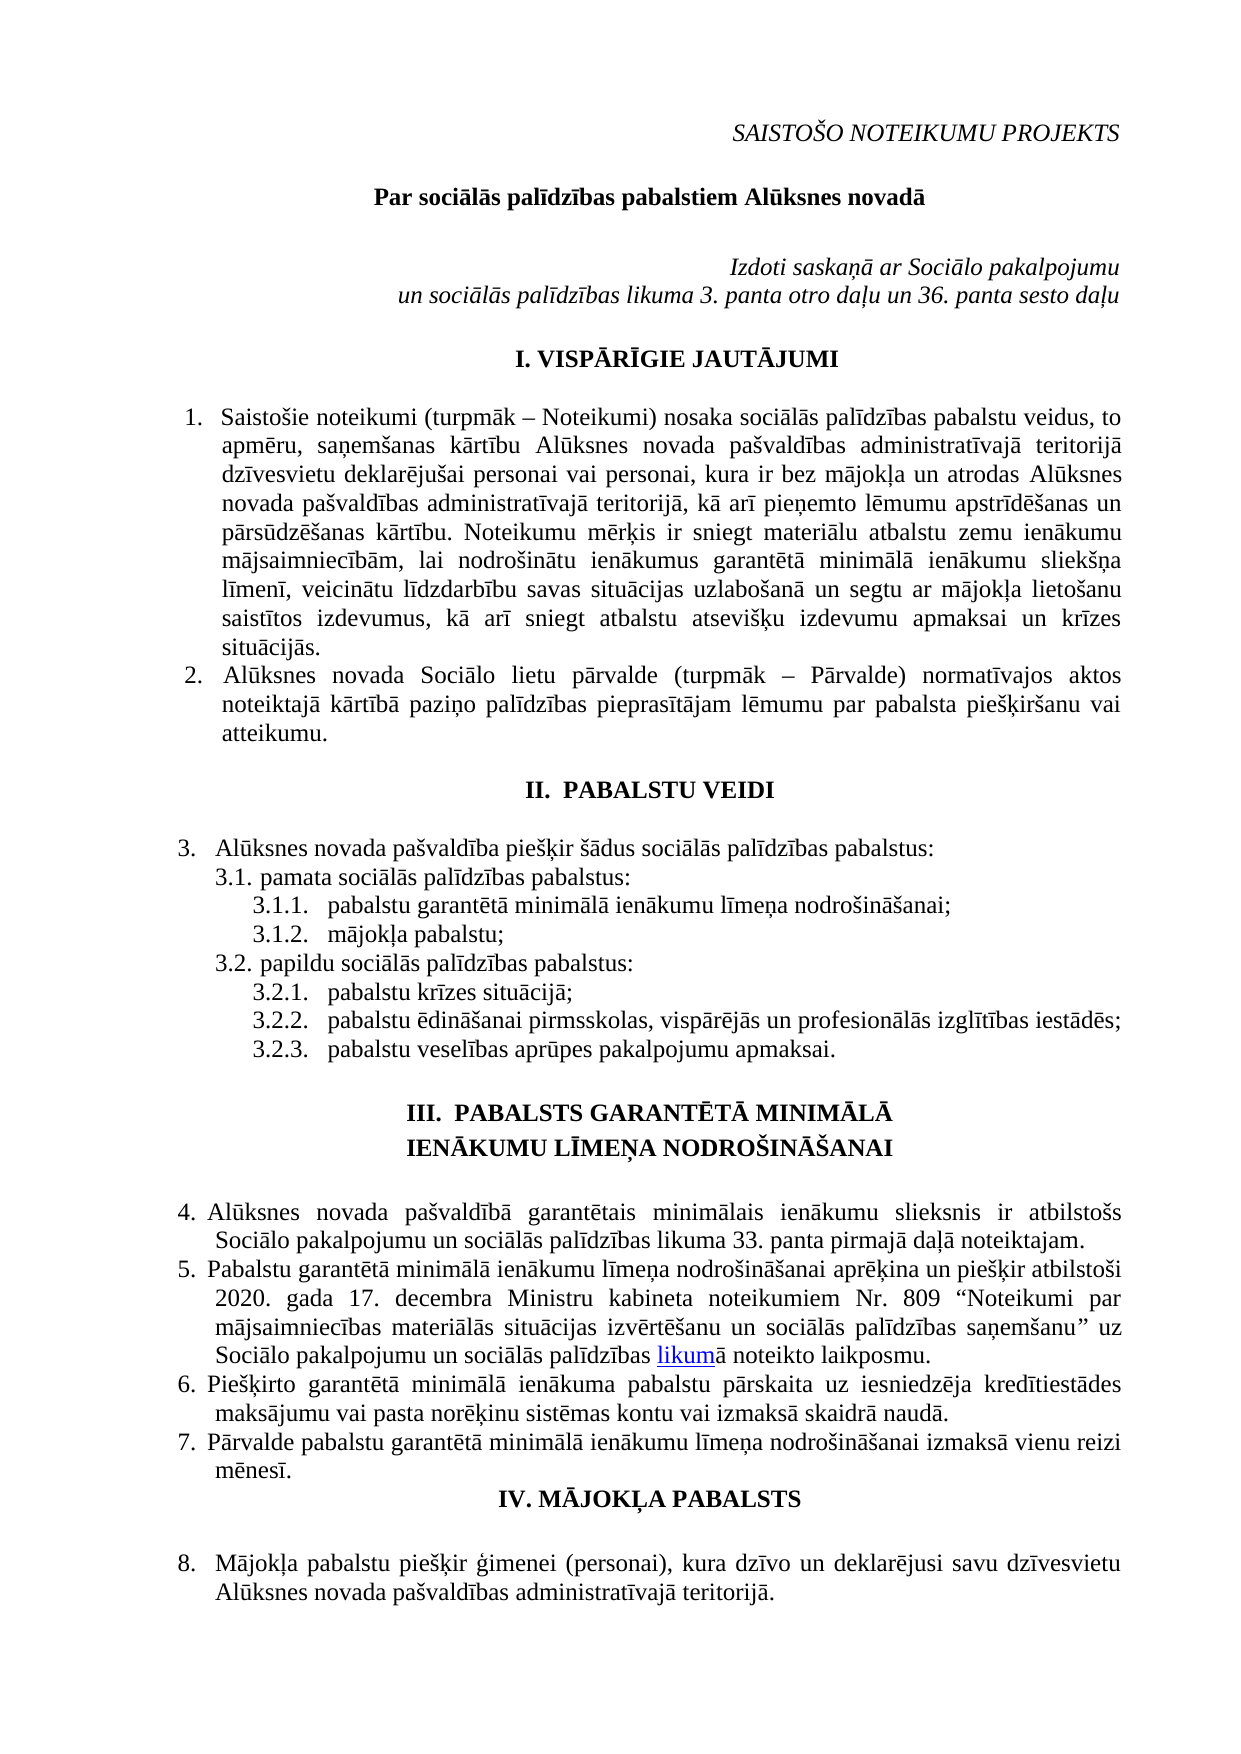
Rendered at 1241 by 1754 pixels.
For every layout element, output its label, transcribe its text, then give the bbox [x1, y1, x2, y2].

list pabalstu krīzes situācijā; [252, 977, 1122, 1006]
list Pabalstu garantētā minimālā ienākumu līmeņa nodrošināšanai aprēķina un piešķir atbilstoši 2020. gada 17. decembra Ministru kabineta noteikumiem Nr. 809 “Noteikumi par mājsaimniecības materiālās situācijas izvērtēšanu un sociālās palīdzības saņemšanu” uz Sociālo pakalpojumu un sociālās palīdzības likumā noteikto laikposmu. [177, 1254, 1122, 1369]
list pabalstu ēdināšanai pirmsskolas, vispārējās un profesionālās izglītības iestādēs; [252, 1006, 1122, 1034]
list Saistošie noteikumi (turpmāk – Noteikumi) nosaka sociālās palīdzības pabalstu veidus, to apmēru, saņemšanas kārtību Alūksnes novada pašvaldības administratīvajā teritorijā dzīvesvietu deklarējušai personai vai personai, kura ir bez mājokļa un atrodas Alūksnes novada pašvaldības administratīvajā teritorijā, kā arī pieņemto apstrīdēšanas un pārsūdzēšanas kārtību. Noteikumu mērķis ir sniegt materiālu atbalstu zemu ienākumu mājsaimniecībām, lai nodrošinātu ienākumus garantētā minimālā ienākumu sliekšņa līmenī, veicinātu līdzdarbību savas situācijas uzlabošanā un segtu ar mājokļa lietošanu saistītos izdevumus, kā arī sniegt atbalstu atsevišķu izdevumu apmaksai un krīzes situācijās. [184, 402, 1122, 661]
text SAISTOŠO NOTEIKUMU PROJEKTS [177, 118, 1122, 147]
list papildu sociālās palīdzības pabalstus: [215, 948, 1122, 977]
text Par sociālās palīdzības pabalstiem Alūksnes novadā [177, 182, 1122, 211]
list Alūksnes novada pašvaldībā garantētais minimālais ienākumu slieksnis ir atbilstošs Sociālo pakalpojumu un sociālās palīdzības likuma 33. panta pirmajā daļā noteiktajam. [177, 1197, 1122, 1254]
list pabalstu garantētā minimālā ienākumu līmeņa nodrošināšanai; [252, 891, 1122, 919]
list Alūksnes novada Sociālo lietu pārvalde (turpmāk – Pārvalde) normatīvajos aktos noteiktajā kārtībā paziņo palīdzības pieprasītājam lēmumu par pabalsta piešķiršanu vai atteikumu. [184, 661, 1122, 747]
text III. PABALSTS GARANTĒTĀ MINIMĀLĀ [177, 1098, 1122, 1127]
text un sociālās palīdzības likuma 3. panta otro daļu un 36. panta sesto daļu [177, 281, 1122, 309]
list Alūksnes novada pašvaldība piešķir šādus sociālās palīdzības pabalstus: [177, 833, 1122, 862]
text IV. MĀJOKĻA PABALSTS [177, 1484, 1122, 1513]
text Izdoti saskaņā ar Sociālo pakalpojumu [177, 252, 1122, 281]
text II. PABALSTU VEIDI [177, 776, 1122, 804]
list pabalstu veselības aprūpes pakalpojumu apmaksai. [252, 1034, 1122, 1063]
list Piešķirto garantētā minimālā ienākuma pabalstu pārskaita uz iesniedzēja kredītiestādes maksājumu vai pasta norēķinu sistēmas kontu vai izmaksā skaidrā naudā. [177, 1369, 1122, 1427]
list pamata sociālās palīdzības pabalstus: [215, 862, 1122, 891]
list Mājokļa pabalstu piešķir ģimenei (personai), kura dzīvo un deklarējusi savu dzīvesvietu Alūksnes novada pašvaldības administratīvajā teritorijā. [177, 1548, 1122, 1606]
text IENĀKUMU LĪMEŅA NODROŠINĀŠANAI [177, 1133, 1122, 1162]
list mājokļa pabalstu; [252, 919, 1122, 948]
list I. VISPĀRĪGIE JAUTĀJUMI [515, 344, 1122, 373]
list Pārvalde pabalstu garantētā minimālā ienākumu līmeņa nodrošināšanai izmaksā vienu reizi mēnesī. [177, 1427, 1122, 1484]
